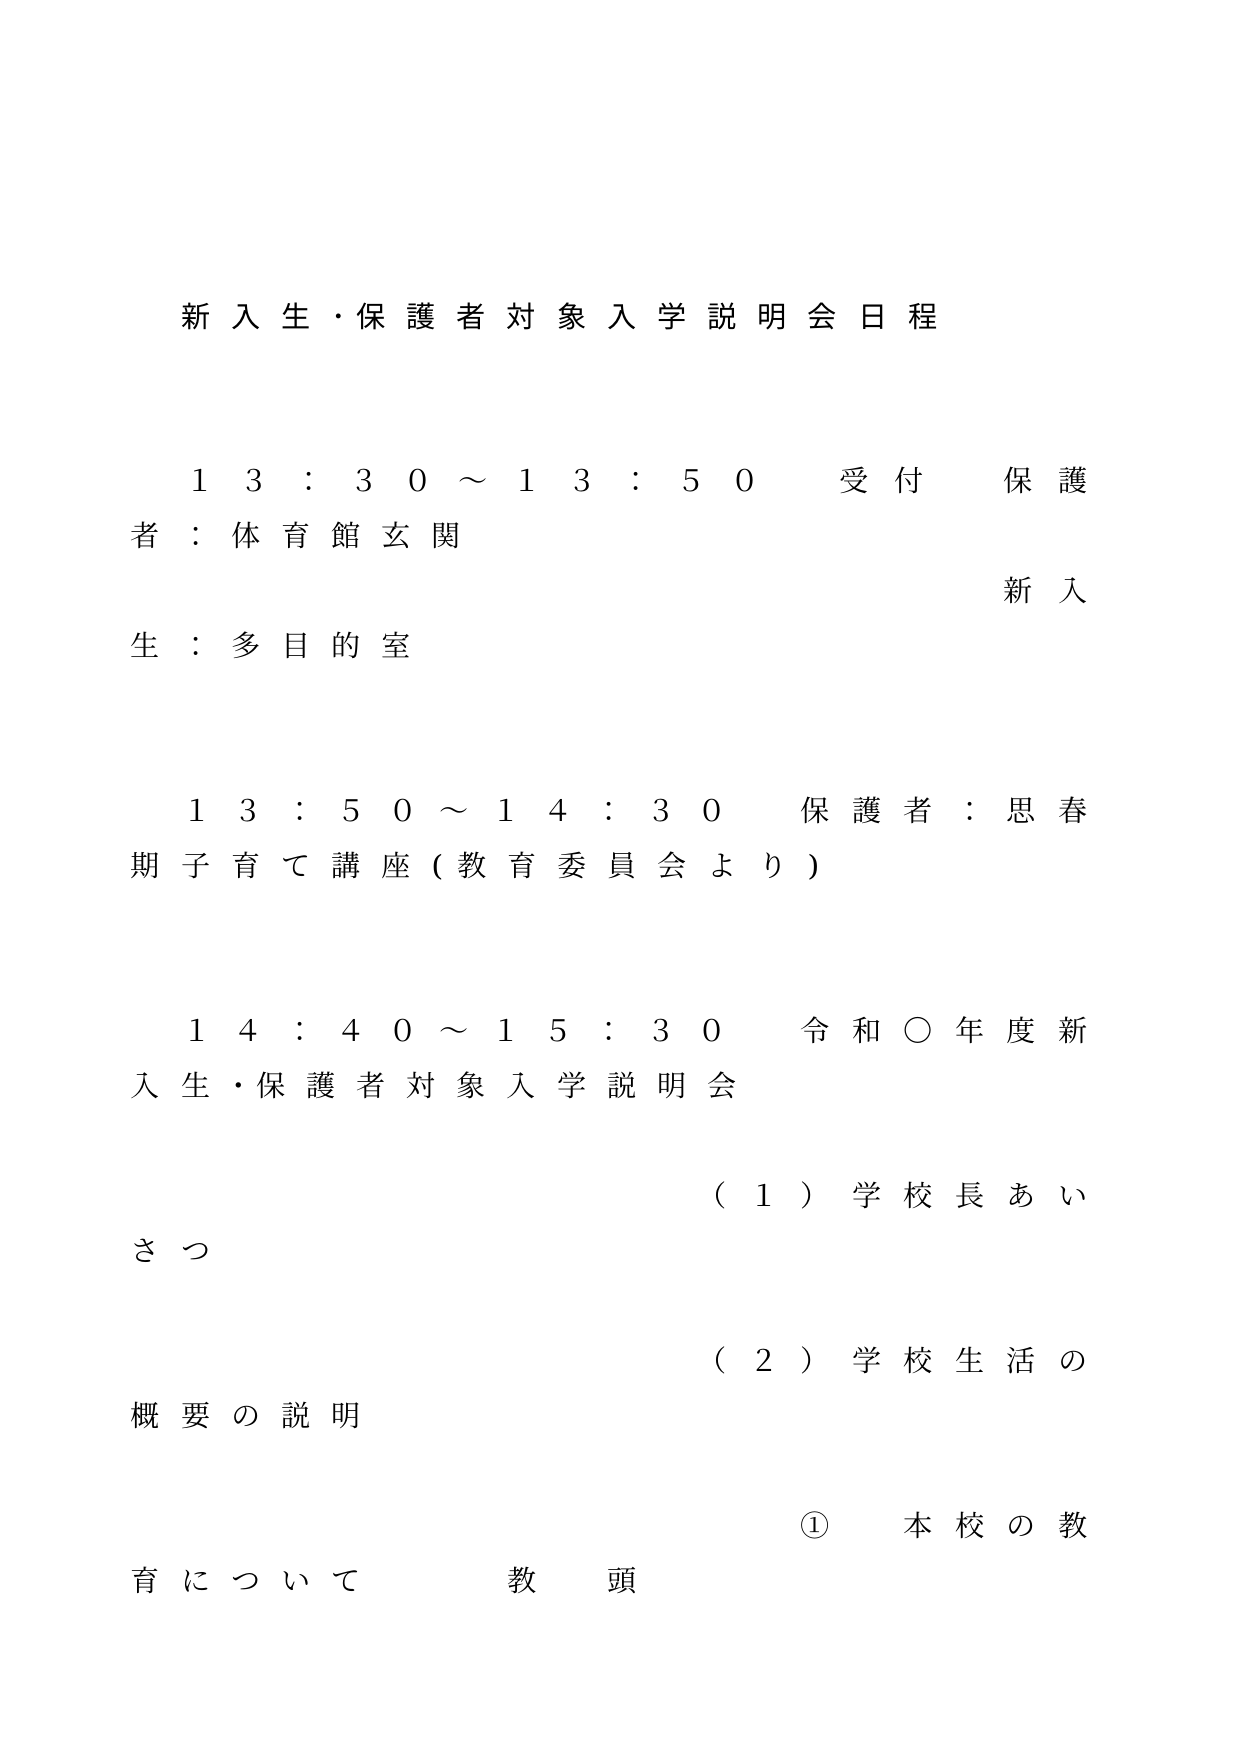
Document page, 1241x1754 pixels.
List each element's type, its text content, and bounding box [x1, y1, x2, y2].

text （１）学校長あいさつ [131, 1167, 1109, 1277]
text 新入生･保護者対象入学説明会日程 [131, 287, 1109, 342]
text 新入生：多目的室 [131, 562, 1109, 672]
text １４：４０～１５：３０ 令和〇年度新入生･保護者対象入学説明会 [131, 1002, 1109, 1112]
text ① 本校の教育について 教 頭 [131, 1497, 1109, 1607]
text １３：３０～１３：５０ 受付 保護者：体育館玄関 [131, 452, 1109, 562]
text １３：５０～１４：３０ 保護者：思春期子育て講座(教育委員会より) [131, 782, 1109, 892]
text （２）学校生活の概要の説明 [131, 1332, 1109, 1442]
